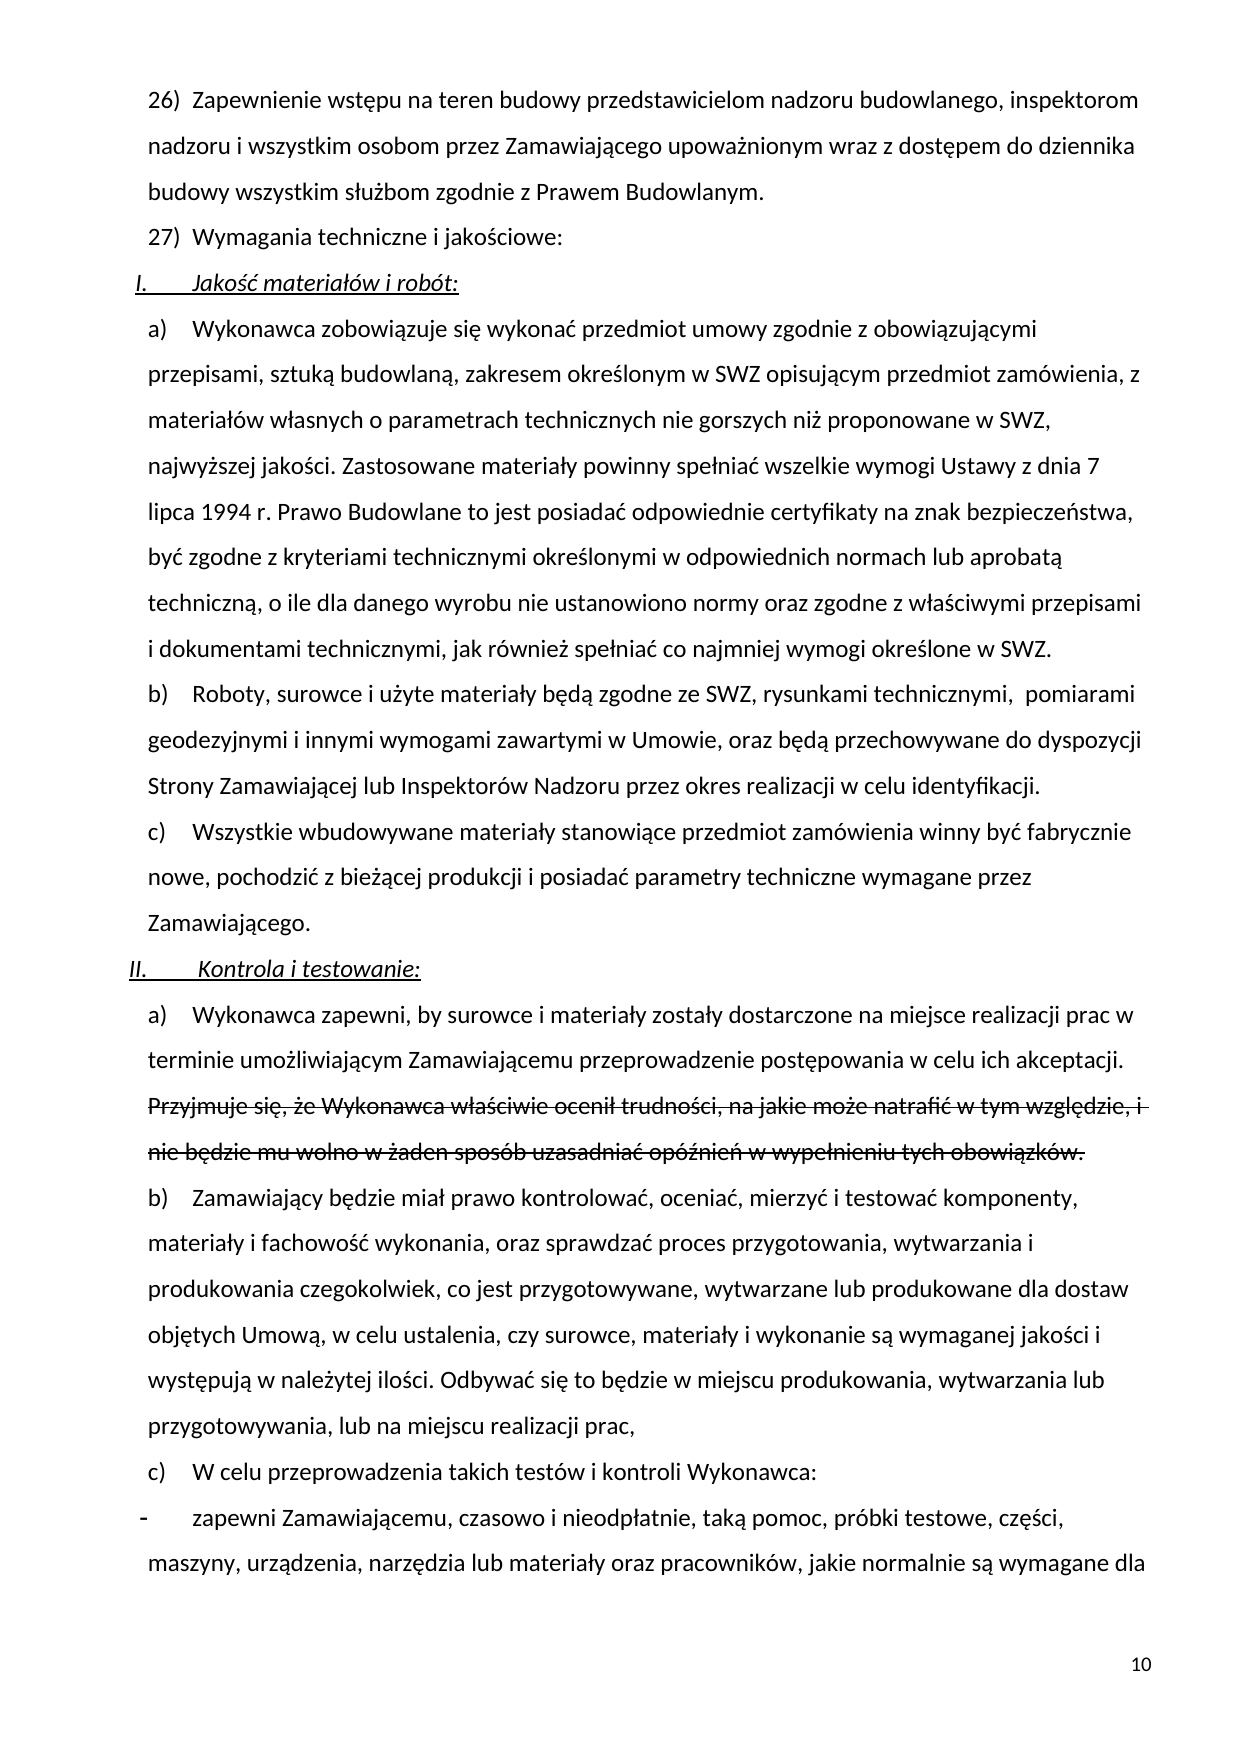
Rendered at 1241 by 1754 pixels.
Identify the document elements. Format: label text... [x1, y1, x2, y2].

list Roboty, surowce i użyte materiały będą zgodne ze SWZ, rysunkami technicznymi, pomiarami geodezyjnymi i innymi wymogami zawartymi w Umowie, oraz będą przechowywane do dyspozycji Strony Zamawiającej lub Inspektorów Nadzoru przez okres realizacji w celu identyfikacji. [148, 679, 1152, 801]
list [148, 1502, 1152, 1578]
list Wszystkie wbudowywane materiały stanowiące przedmiot zamówienia winny być fabrycznie nowe, pochodzić z bieżącej produkcji i posiadać parametry techniczne wymagane przez Zamawiającego. [148, 816, 1152, 938]
list Zapewnienie wstępu na teren budowy przedstawicielom nadzoru budowlanego, inspektorom nadzoru i wszystkim osobom przez Zamawiającego upoważnionym wraz z dostępem do dziennika budowy wszystkim służbom zgodnie z Prawem Budowlanym. [148, 84, 1152, 206]
list Wykonawca zobowiązuje się wykonać przedmiot umowy zgodnie z obowiązującymi przepisami, sztuką budowlaną, zakresem określonym w SWZ opisującym przedmiot zamówienia, z materiałów własnych o parametrach technicznych nie gorszych niż proponowane w SWZ, najwyższej jakości. Zastosowane materiały powinny spełniać wszelkie wymogi Ustawy z dnia 7 lipca 1994 r. Prawo Budowlane to jest posiadać odpowiednie certyfikaty na znak bezpieczeństwa, być zgodne z kryteriami technicznymi określonymi w odpowiednich normach lub aprobatą techniczną, o ile dla danego wyrobu nie ustanowiono normy oraz zgodne z właściwymi przepisami i dokumentami technicznymi, jak również spełniać co najmniej wymogi określone w SWZ. [148, 313, 1152, 663]
list Jakość materiałów i robót: [148, 267, 1152, 298]
list Wymagania techniczne i jakościowe: [148, 221, 1152, 252]
list W celu przeprowadzenia takich testów i kontroli Wykonawca: [148, 1456, 1152, 1487]
list Wykonawca zapewni, by surowce i materiały zostały dostarczone na miejsce realizacji prac w terminie umożliwiającym Zamawiającemu przeprowadzenie postępowania w celu ich akceptacji. Przyjmuje się, że Wykonawca właściwie ocenił trudności, na jakie może natrafić w tym względzie, i nie będzie mu wolno w żaden sposób uzasadniać opóźnień w wypełnieniu tych obowiązków. [148, 999, 1152, 1166]
list Kontrola i testowanie: [148, 953, 1152, 983]
list Zamawiający będzie miał prawo kontrolować, oceniać, mierzyć i testować komponenty, materiały i fachowość wykonania, oraz sprawdzać proces przygotowania, wytwarzania i produkowania czegokolwiek, co jest przygotowywane, wytwarzane lub produkowane dla dostaw objętych Umową, w celu ustalenia, czy surowce, materiały i wykonanie są wymaganej jakości i występują w należytej ilości. Odbywać się to będzie w miejscu produkowania, wytwarzania lub przygotowywania, lub na miejscu realizacji prac, [148, 1182, 1152, 1441]
